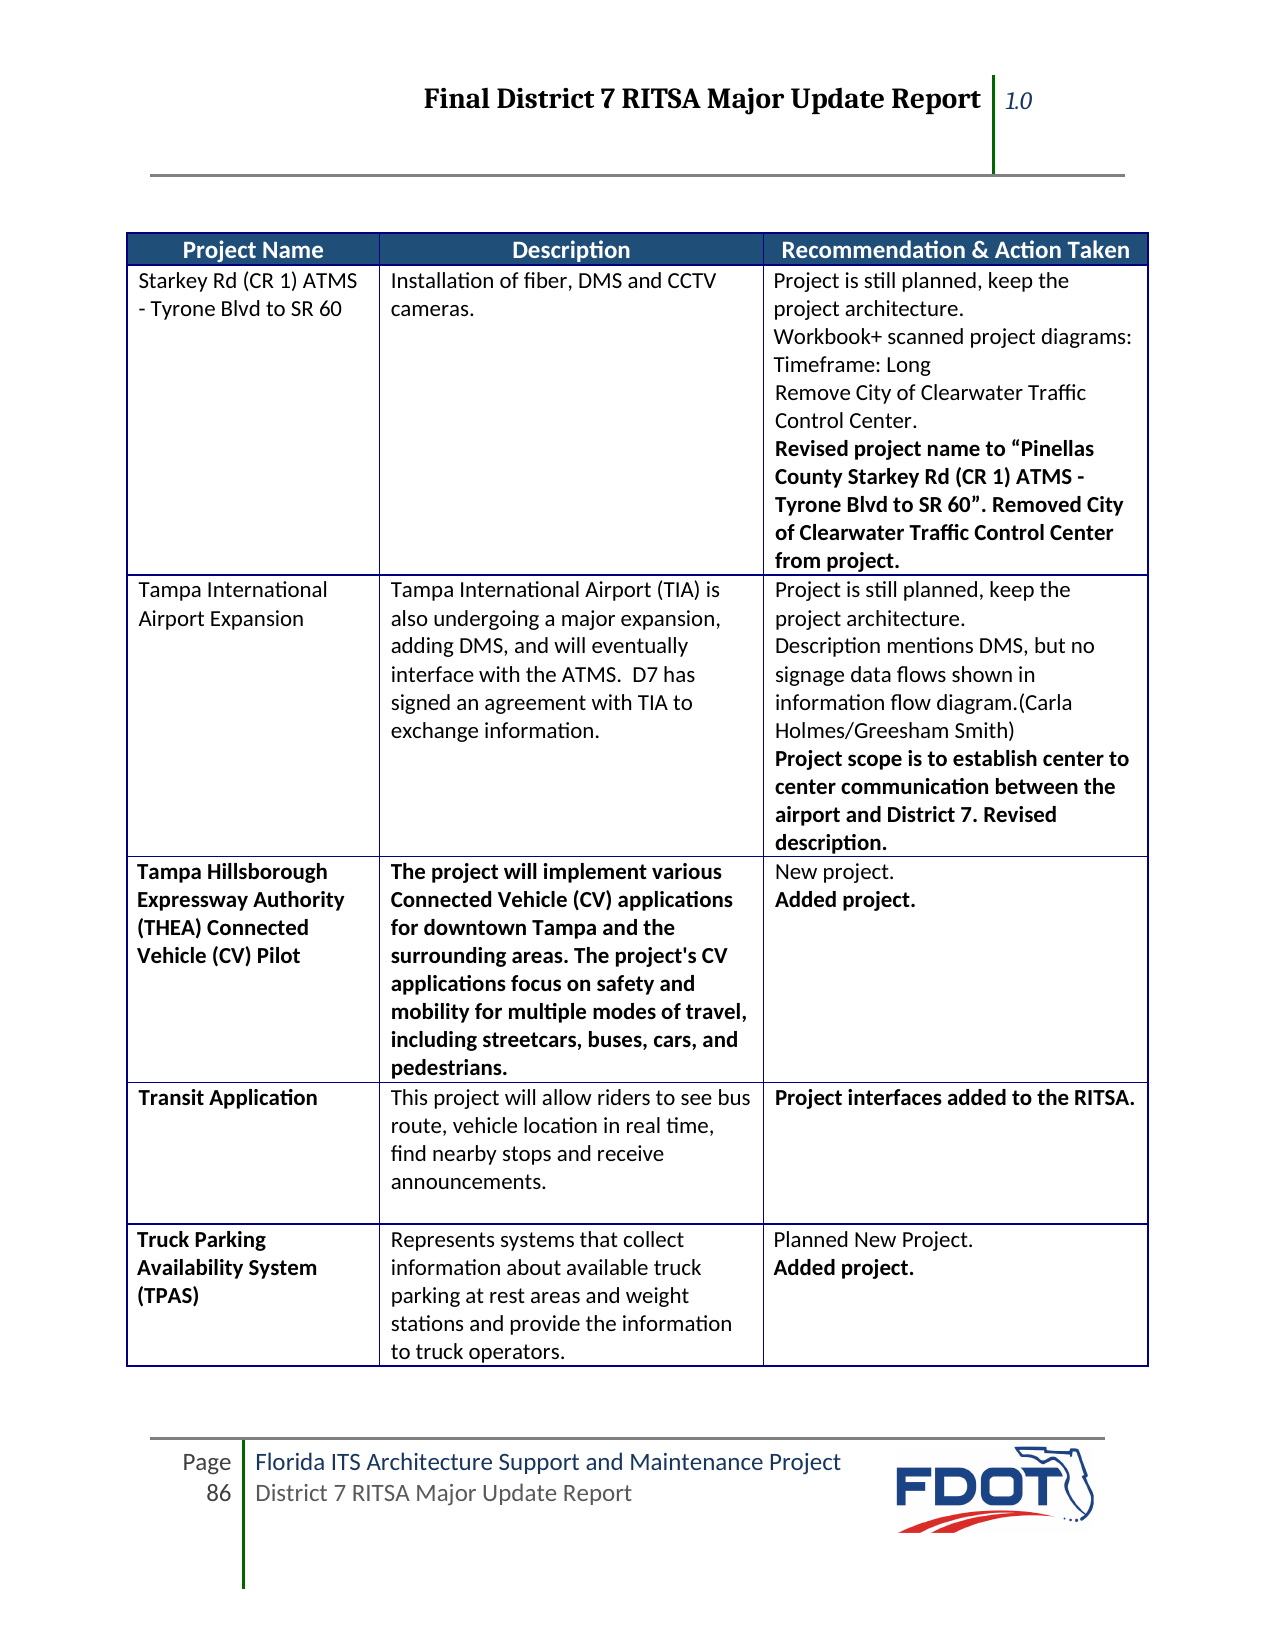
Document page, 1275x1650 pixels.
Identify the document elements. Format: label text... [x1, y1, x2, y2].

table_cell Project is still planned, keep the project architecture. Workbook+ scanned project diagrams: Timeframe: Long Remove City of Clearwater Traffic Control Center. Revised project name to “Pinellas County Starkey Rd (CR 1) ATMS - Tyrone Blvd to SR 60”. Removed City of Clearwater Traffic Control Center from project. [764, 266, 1147, 574]
table_header Recommendation & Action Taken [764, 234, 1147, 264]
table_cell Truck Parking Availability System (TPAS) [128, 1225, 379, 1365]
table_cell Starkey Rd (CR 1) ATMS - Tyrone Blvd to SR 60 [128, 266, 379, 574]
table_cell Tampa International Airport Expansion [128, 576, 379, 856]
table_cell Represents systems that collect information about available truck parking at rest areas and weight stations and provide the information to truck operators. [380, 1225, 763, 1365]
table_cell Tampa Hillsborough Expressway Authority (THEA) Connected Vehicle (CV) Pilot [128, 857, 379, 1082]
table_cell Transit Application [128, 1083, 379, 1223]
table_cell Installation of fiber, DMS and CCTV cameras. [380, 266, 763, 574]
table_cell Project interfaces added to the RITSA. [764, 1083, 1147, 1223]
table_cell Planned New Project. Added project. [764, 1225, 1147, 1365]
table_cell Tampa International Airport (TIA) is also undergoing a major expansion, adding DMS, and will eventually interface with the ATMS. D7 has signed an agreement with TIA to exchange information. [380, 576, 763, 856]
table_header Description [380, 234, 763, 264]
table_cell New project. Added project. [764, 857, 1147, 1082]
table_cell This project will allow riders to see bus route, vehicle location in real time, find nearby stops and receive announcements. [380, 1083, 763, 1223]
table_cell Project is still planned, keep the project architecture. Description mentions DMS, but no signage data flows shown in information flow diagram.(Carla Holmes/Greesham Smith) Project scope is to establish center to center communication between the airport and District 7. Revised description. [764, 576, 1147, 856]
table_header Project Name [128, 234, 379, 264]
table_cell The project will implement various Connected Vehicle (CV) applications for downtown Tampa and the surrounding areas. The project's CV applications focus on safety and mobility for multiple modes of travel, including streetcars, buses, cars, and pedestrians. [380, 857, 763, 1082]
